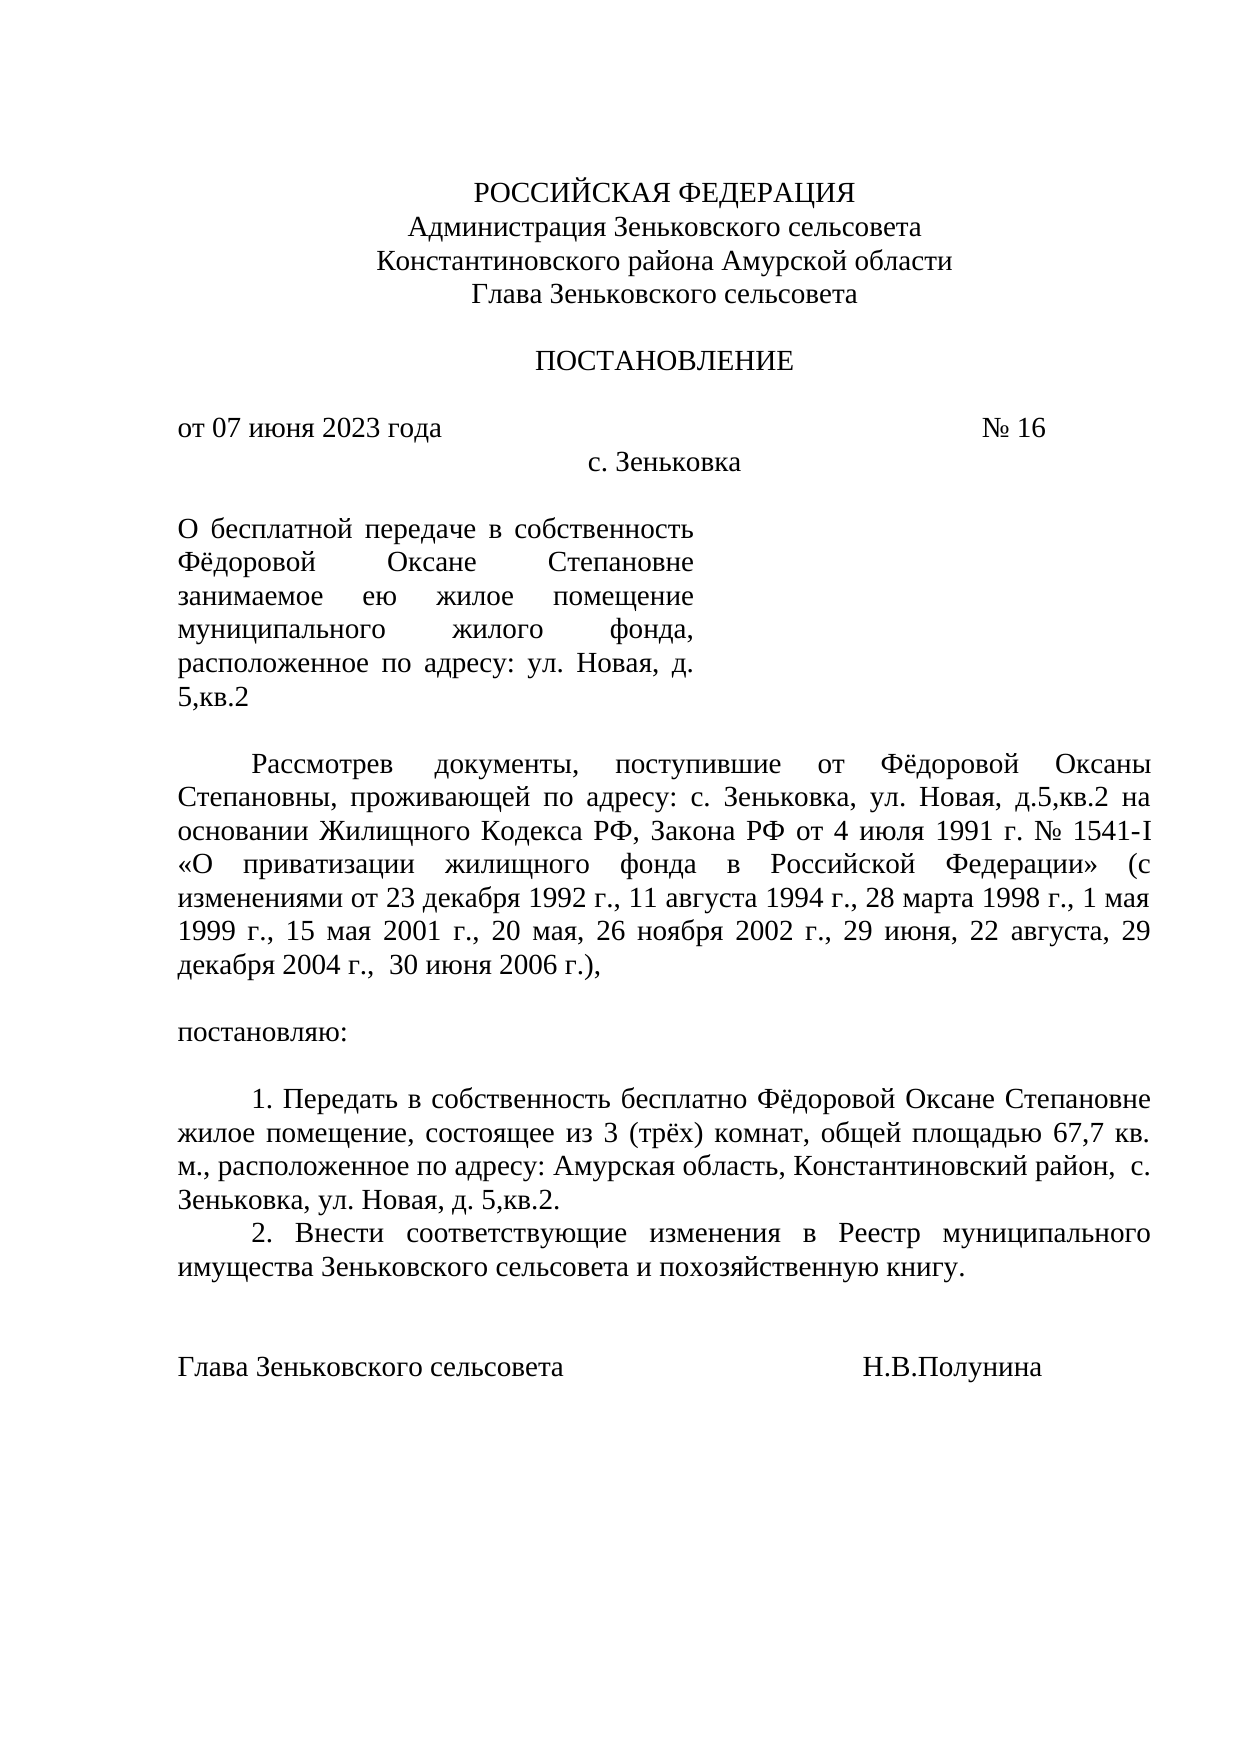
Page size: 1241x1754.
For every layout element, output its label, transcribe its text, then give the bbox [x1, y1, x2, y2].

text 1. Передать в собственность бесплатно Фёдоровой Оксане Степановне жилое помещение, состоящее из 3 (трёх) комнат, общей площадью 67,7 кв. м., расположенное по адресу: Амурская область, Константиновский район, с. Зеньковка, ул. Новая, д. 5,кв.2. [177, 1081, 1152, 1215]
text с. Зеньковка [177, 444, 1152, 477]
text постановляю: [177, 1014, 1152, 1048]
text 2. Внести соответствующие изменения в Реестр муниципального имущества Зеньковского сельсовета и похозяйственную книгу. [177, 1215, 1152, 1282]
text РОССИЙСКАЯ ФЕДЕРАЦИЯ [177, 176, 1152, 209]
text Глава Зеньковского сельсовета Н.В.Полунина [177, 1349, 1152, 1383]
text Администрация Зеньковского сельсовета [177, 209, 1152, 243]
text Рассмотрев документы, поступившие от Фёдоровой Оксаны Степановны, проживающей по адресу: с. Зеньковка, ул. Новая, д.5,кв.2 на основании Жилищного Кодекса РФ, Закона РФ от 4 июля . № 1541-I «О приватизации жилищного фонда в Российской Федерации» (с изменениями от 23 декабря ., 11 августа ., 28 марта ., 1 мая ., 15 мая ., 20 мая, 26 ноября ., 29 июня, 22 августа, 29 декабря 30 июня .), [177, 746, 1152, 981]
text Глава Зеньковского сельсовета [177, 276, 1152, 310]
text ПОСТАНОВЛЕНИЕ [177, 343, 1152, 377]
text от 07 июня 2023 года № 16 [177, 410, 1152, 444]
text О бесплатной передаче в собственность Фёдоровой Оксане Степановне занимаемое ею жилое помещение муниципального жилого фонда, расположенное по адресу: ул. Новая, д. 5,кв.2 [177, 511, 694, 712]
text Константиновского района Амурской области [177, 243, 1152, 276]
